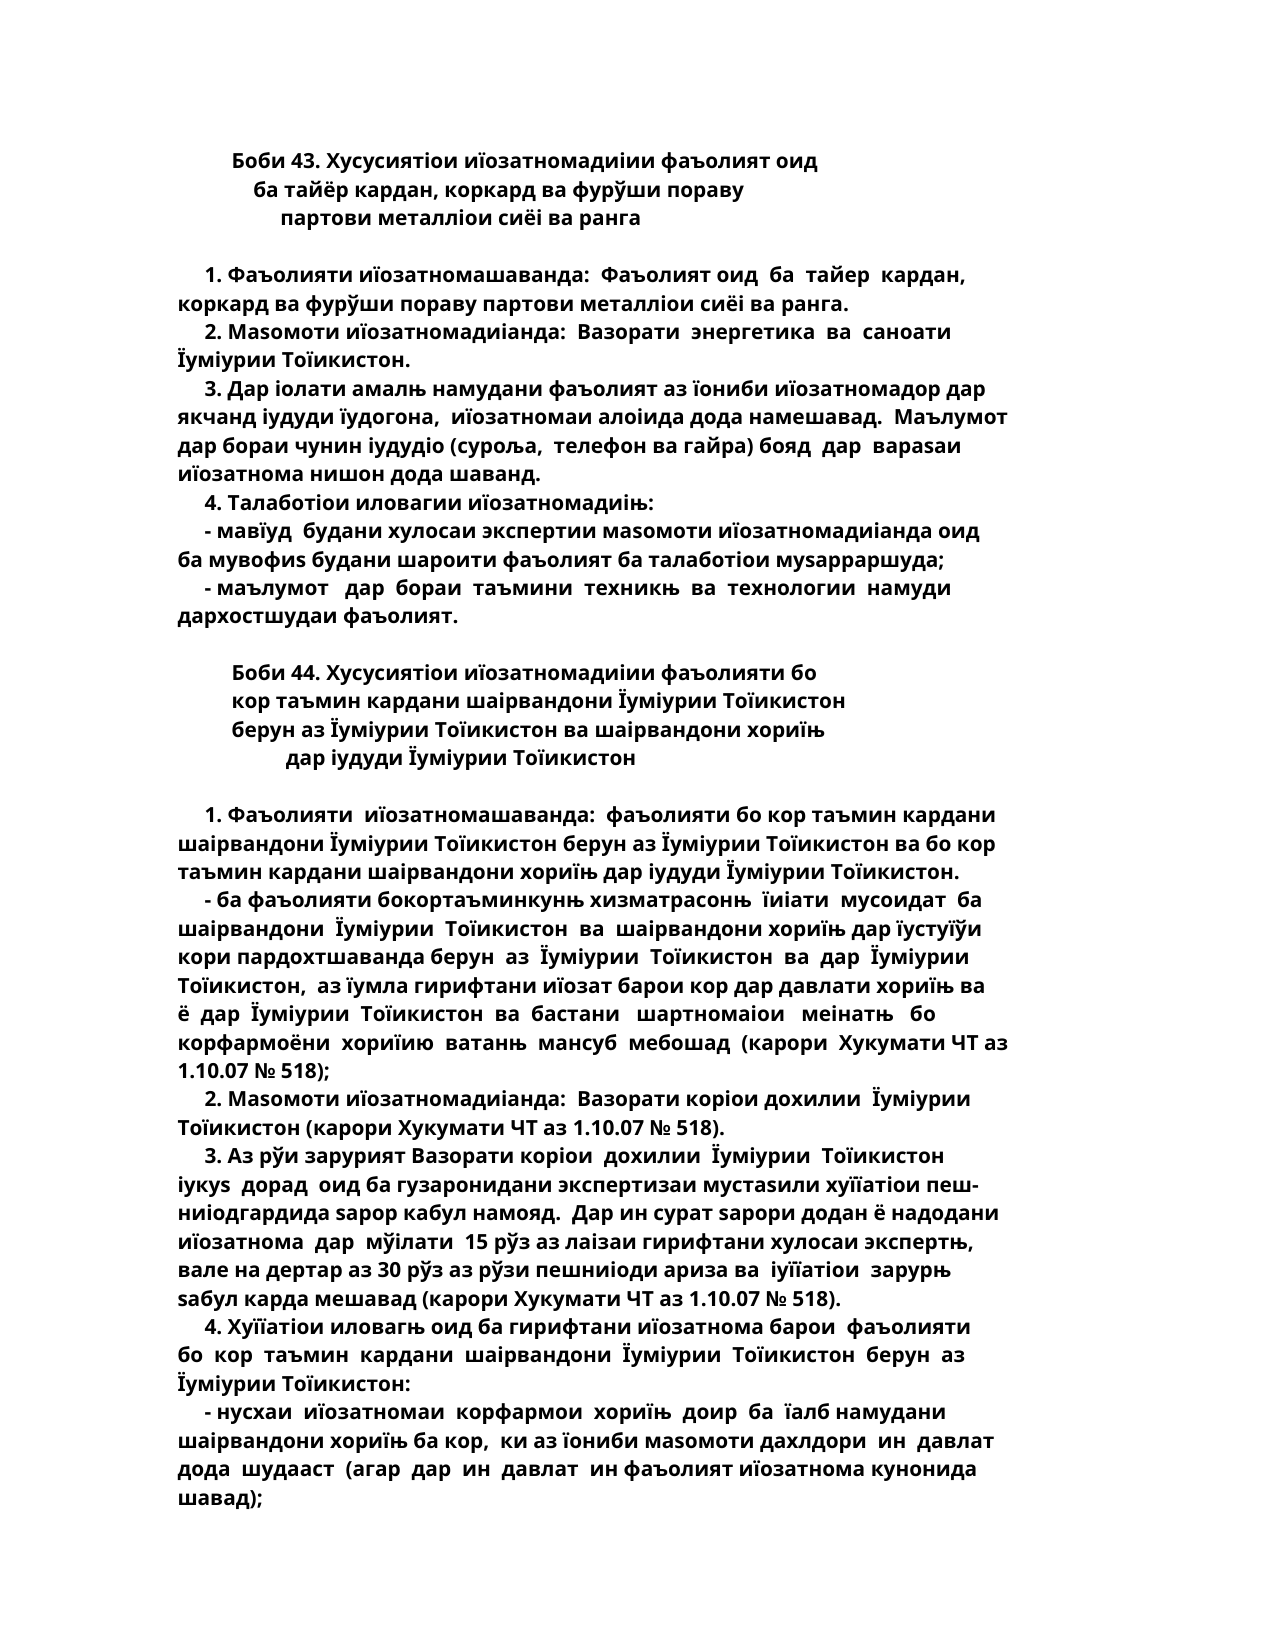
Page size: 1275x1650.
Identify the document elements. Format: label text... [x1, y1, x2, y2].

text шаірвандони хориїњ ба кор, ки аз їониби маѕомоти дахлдори ин давлат [177, 1426, 1186, 1454]
text якчанд іудуди їудогона, иїозатномаи алоіида дода намешавад. Маълумот [177, 402, 1186, 431]
text 4. Хуїїатіои иловагњ оид ба гирифтани иїозатнома барои фаъолияти [177, 1312, 1186, 1341]
text Боби 44. Хусусиятіои иїозатномадиіии фаъолияти бо [177, 658, 1186, 686]
text дода шудааст (агар дар ин давлат ин фаъолият иїозатнома кунонида [177, 1454, 1186, 1483]
text партови металліои сиёі ва ранга [177, 203, 1186, 232]
text 1. Фаъолияти иїозатномашаванда: фаъолияти бо кор таъмин кардани [177, 800, 1186, 829]
text 1. Фаъолияти иїозатномашаванда: Фаъолият оид ба тайер кардан, [177, 260, 1186, 289]
text Їуміурии Тоїикистон. [177, 346, 1186, 374]
text іукуѕ дорад оид ба гузаронидани экспертизаи мустаѕили хуїїатіои пеш- [177, 1170, 1186, 1198]
text 1.10.07 № 518); [177, 1056, 1186, 1084]
text шаірвандони Їуміурии Тоїикистон берун аз Їуміурии Тоїикистон ва бо кор [177, 829, 1186, 857]
text 3. Аз рўи зарурият Вазорати коріои дохилии Їуміурии Тоїикистон [177, 1141, 1186, 1170]
text Їуміурии Тоїикистон: [177, 1369, 1186, 1397]
text ниіодгардида ѕарор кабул намояд. Дар ин сурат ѕарори додан ё надодани [177, 1198, 1186, 1227]
text шаірвандони Їуміурии Тоїикистон ва шаірвандони хориїњ дар їустуїўи [177, 914, 1186, 942]
text дар іудуди Їуміурии Тоїикистон [177, 743, 1186, 772]
text дархостшудаи фаъолият. [177, 602, 1186, 630]
text кор таъмин кардани шаірвандони Їуміурии Тоїикистон [177, 686, 1186, 715]
text ё дар Їуміурии Тоїикистон ва бастани шартномаіои меінатњ бо [177, 999, 1186, 1028]
text корфармоёни хориїию ватанњ мансуб мебошад (карори Хукумати ЧТ аз [177, 1028, 1186, 1056]
text 2. Маѕомоти иїозатномадиіанда: Вазорати коріои дохилии Їуміурии [177, 1084, 1186, 1113]
text ба мувофиѕ будани шароити фаъолият ба талаботіои муѕарраршуда; [177, 545, 1186, 573]
text коркард ва фурўши пораву партови металліои сиёі ва ранга. [177, 289, 1186, 317]
text 2. Маѕомоти иїозатномадиіанда: Вазорати энергетика ва саноати [177, 317, 1186, 346]
text 4. Талаботіои иловагии иїозатномадиіњ: [177, 488, 1186, 516]
text - мавїуд будани хулосаи экспертии маѕомоти иїозатномадиіанда оид [177, 516, 1186, 545]
text иїозатнома нишон дода шаванд. [177, 459, 1186, 488]
text шавад); [177, 1483, 1186, 1511]
text Тоїикистон (карори Хукумати ЧТ аз 1.10.07 № 518). [177, 1113, 1186, 1141]
text - нусхаи иїозатномаи корфармои хориїњ доир ба їалб намудани [177, 1397, 1186, 1426]
text кори пардохтшаванда берун аз Їуміурии Тоїикистон ва дар Їуміурии [177, 942, 1186, 971]
text 3. Дар іолати амалњ намудани фаъолият аз їониби иїозатномадор дар [177, 374, 1186, 402]
text ба тайёр кардан, коркард ва фурўши пораву [177, 175, 1186, 203]
text вале на дертар аз 30 рўз аз рўзи пешниіоди ариза ва іуїїатіои зарурњ [177, 1255, 1186, 1284]
text - маълумот дар бораи таъмини техникњ ва технологии намуди [177, 573, 1186, 602]
text - ба фаъолияти бокортаъминкунњ хизматрасонњ їиіати мусоидат ба [177, 886, 1186, 914]
text ѕабул карда мешавад (карори Хукумати ЧТ аз 1.10.07 № 518). [177, 1284, 1186, 1312]
text Боби 43. Хусусиятіои иїозатномадиіии фаъолият оид [177, 147, 1186, 175]
text Тоїикистон, аз їумла гирифтани иїозат барои кор дар давлати хориїњ ва [177, 971, 1186, 999]
text берун аз Їуміурии Тоїикистон ва шаірвандони хориїњ [177, 715, 1186, 743]
text дар бораи чунин іудудіо (суроља, телефон ва гайра) бояд дар вараѕаи [177, 431, 1186, 459]
text иїозатнома дар мўілати 15 рўз аз лаізаи гирифтани хулосаи экспертњ, [177, 1227, 1186, 1255]
text таъмин кардани шаірвандони хориїњ дар іудуди Їуміурии Тоїикистон. [177, 857, 1186, 886]
text бо кор таъмин кардани шаірвандони Їуміурии Тоїикистон берун аз [177, 1341, 1186, 1369]
